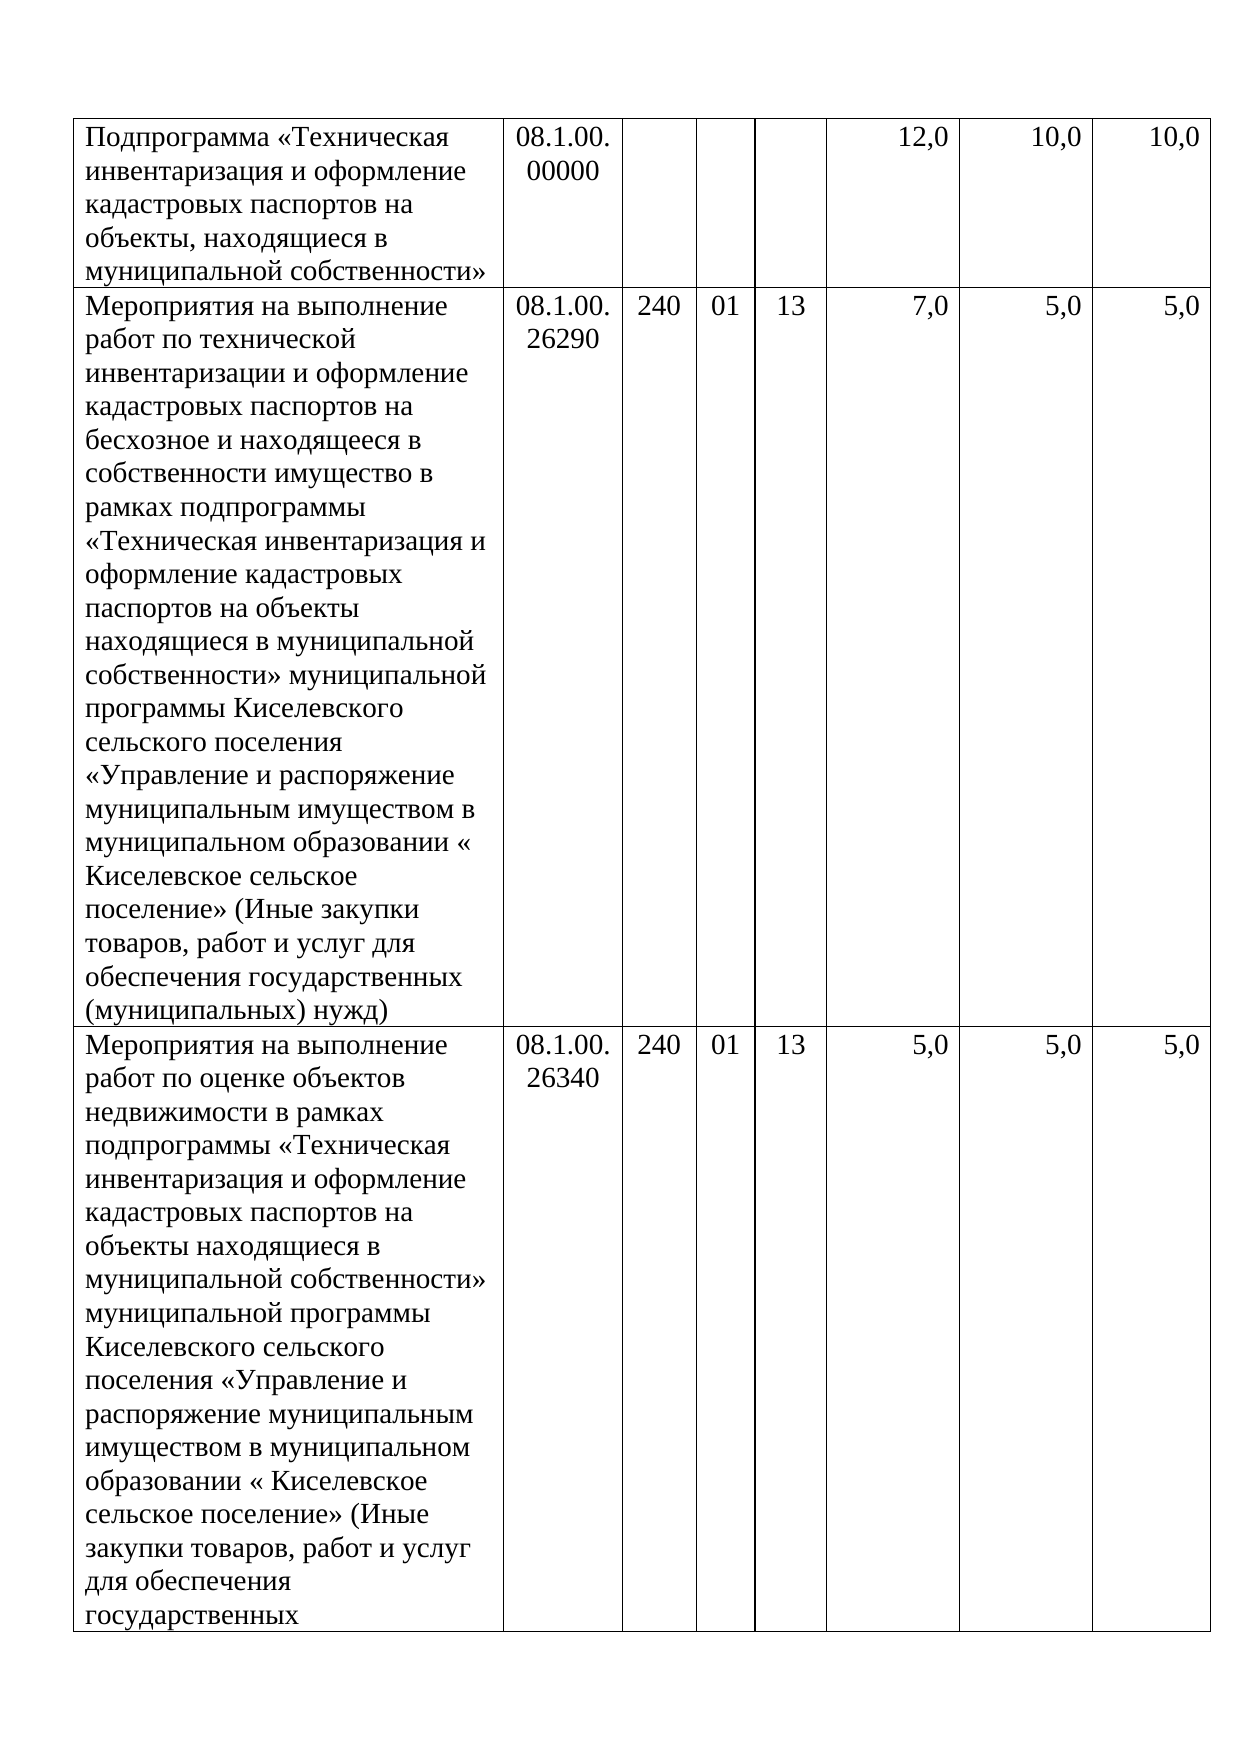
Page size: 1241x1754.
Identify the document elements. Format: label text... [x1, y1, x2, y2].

table_cell 13 [756, 1027, 826, 1631]
table_cell 5,0 [827, 1027, 959, 1631]
table_cell 08.1.00.26340 [504, 1027, 622, 1631]
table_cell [74, 1027, 503, 1631]
table_cell 5,0 [1093, 288, 1210, 1026]
table_cell 10,0 [1093, 119, 1210, 287]
table_cell 08.1.00.00000 [504, 119, 622, 287]
table_cell [623, 119, 696, 287]
table_cell 240 [623, 288, 696, 1026]
table_cell 7,0 [827, 288, 959, 1026]
table_cell Мероприятия на выполнение работ по технической инвентаризации и оформление кадастровых паспортов на бесхозное и находящееся в собственности имущество в рамках подпрограммы «Техническая инвентаризация и оформление кадастровых паспортов на объекты находящиеся в муниципальной собственности» муниципальной программы Киселевского сельского поселения «Управление и распоряжение муниципальным имуществом в муниципальном образовании « Киселевское сельское поселение» (Иные закупки товаров, работ и услуг для обеспечения государственных (муниципальных) нужд) [74, 288, 503, 1026]
table_cell 13 [756, 288, 826, 1026]
table_cell 5,0 [960, 1027, 1092, 1631]
table_cell [756, 119, 826, 287]
table_cell 5,0 [960, 288, 1092, 1026]
table_cell Подпрограмма «Техническая инвентаризация и оформление кадастровых паспортов на объекты, находящиеся в муниципальной собственности» [74, 119, 503, 287]
table_cell 12,0 [827, 119, 959, 287]
table_cell 08.1.00.26290 [504, 288, 622, 1026]
table_cell 240 [623, 1027, 696, 1631]
table_cell 01 [697, 288, 754, 1026]
table_cell 01 [697, 1027, 754, 1631]
table_cell [697, 119, 754, 287]
table_cell 10,0 [960, 119, 1092, 287]
table_cell 5,0 [1093, 1027, 1210, 1631]
